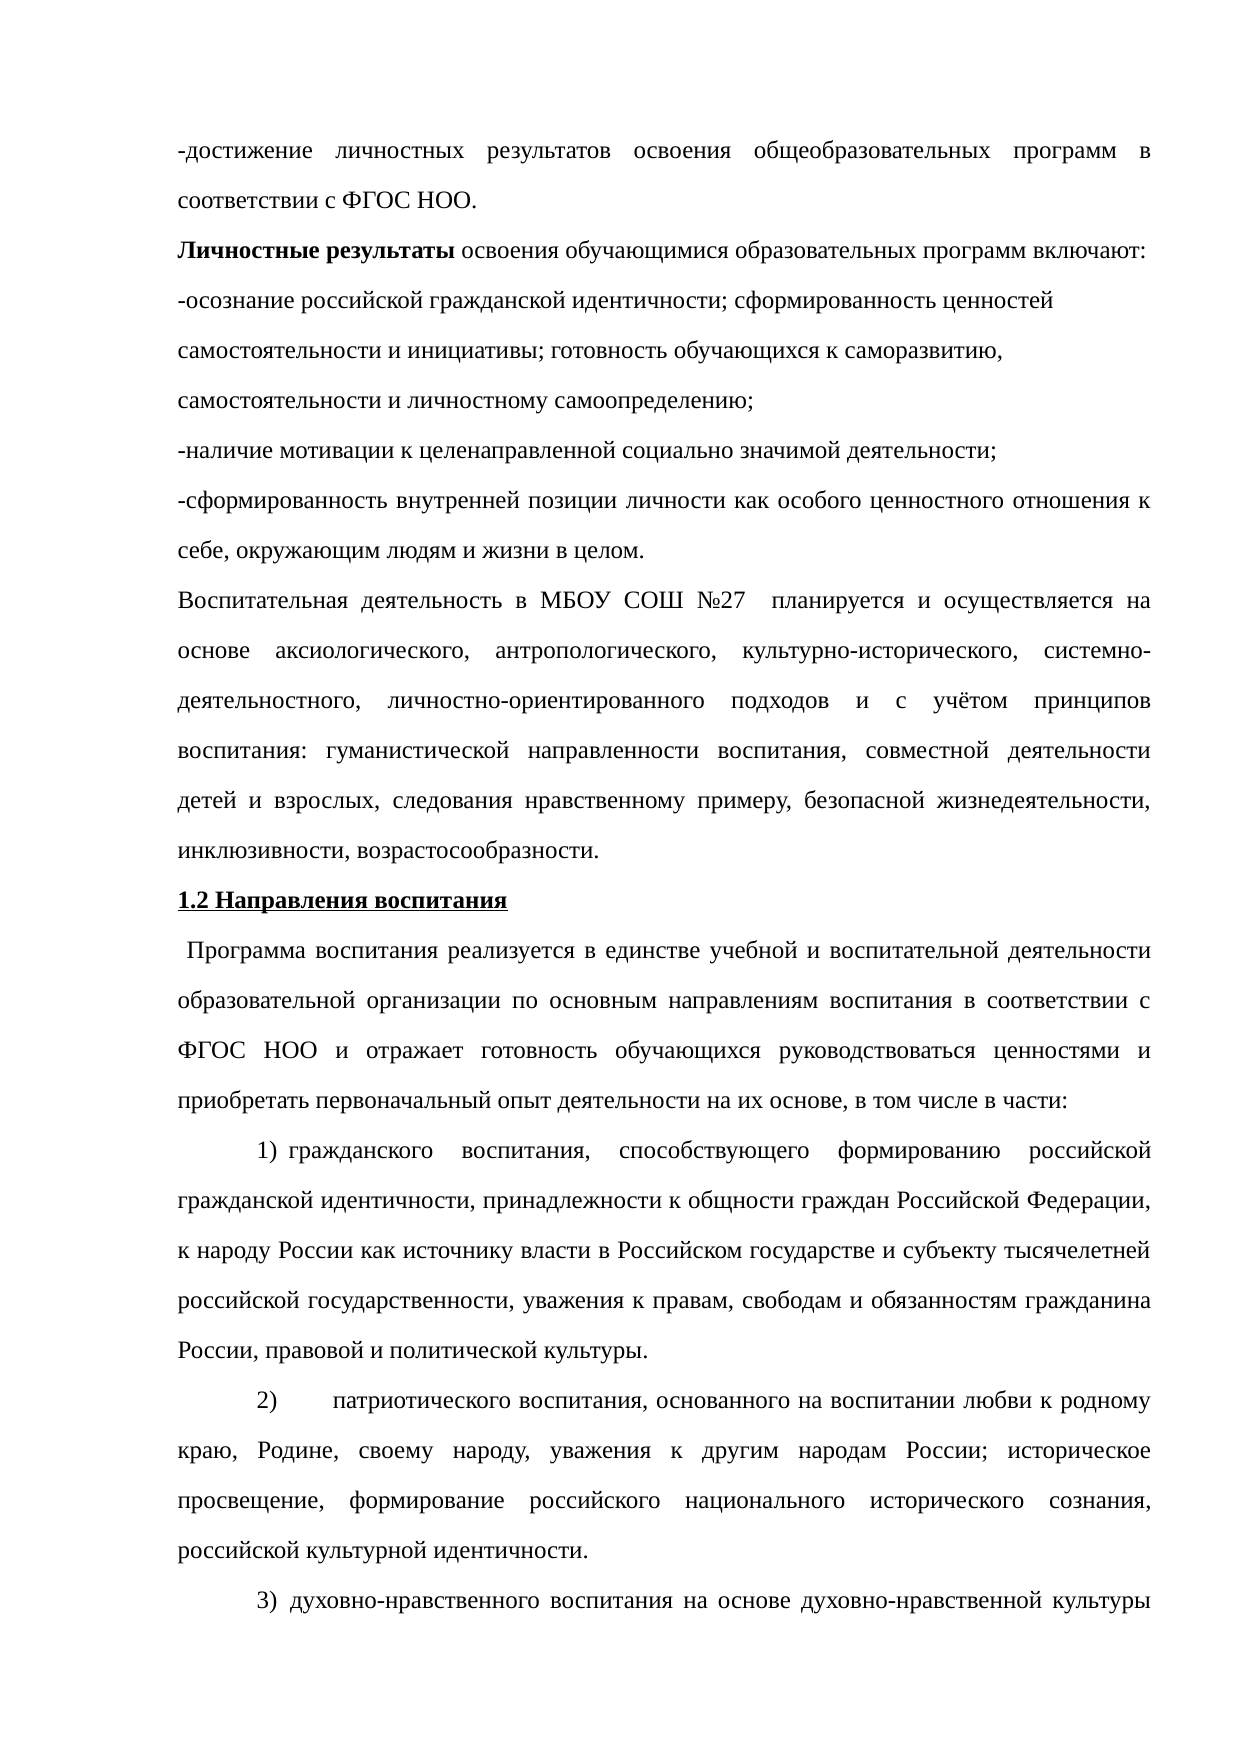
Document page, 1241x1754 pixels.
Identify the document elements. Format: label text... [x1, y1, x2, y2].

list патриотического воспитания, основанного на воспитании любви к родному краю, Родине, своему народу, уважения к другим народам России; историческое просвещение, формирование российского национального исторического сознания, российской культурной идентичности. [177, 1368, 1152, 1568]
text Личностные результаты освоения обучающимися образовательных программ включают: [177, 218, 1152, 268]
text Программа воспитания реализуется в единстве учебной и воспитательной деятельности образовательной организации по основным направлениям воспитания в соответствии с ФГОС НОО и отражает готовность обучающихся руководствоваться ценностями и приобретать первоначальный опыт деятельности на их основе, в том числе в части: [177, 918, 1152, 1118]
text 1.2 Направления воспитания [177, 868, 1152, 918]
text -наличие мотивации к целенаправленной социально значимой деятельности; [177, 418, 1152, 468]
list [177, 1568, 1152, 1618]
text -осознание российской гражданской идентичности; сформированность ценностей самостоятельности и инициативы; готовность обучающихся к саморазвитию, самостоятельности и личностному самоопределению; [177, 268, 1152, 418]
text -сформированность внутренней позиции личности как особого ценностного отношения к себе, окружающим людям и жизни в целом. [177, 468, 1152, 568]
list гражданского воспитания, способствующего формированию российской гражданской идентичности, принадлежности к общности граждан Российской Федерации, к народу России как источнику власти в Российском государстве и субъекту тысячелетней российской государственности, уважения к правам, свободам и обязанностям гражданина России, правовой и политической культуры. [177, 1118, 1152, 1368]
text -достижение личностных результатов освоения общеобразовательных программ в соответствии с ФГОС НОО. [177, 118, 1152, 218]
text Воспитательная деятельность в МБОУ СОШ №27 планируется и осуществляется на основе аксиологического, антропологического, культурно-исторического, системно-деятельностного, личностно-ориентированного подходов и с учётом принципов воспитания: гуманистической направленности воспитания, совместной деятельности детей и взрослых, следования нравственному примеру, безопасной жизнедеятельности, инклюзивности, возрастосообразности. [177, 568, 1152, 868]
